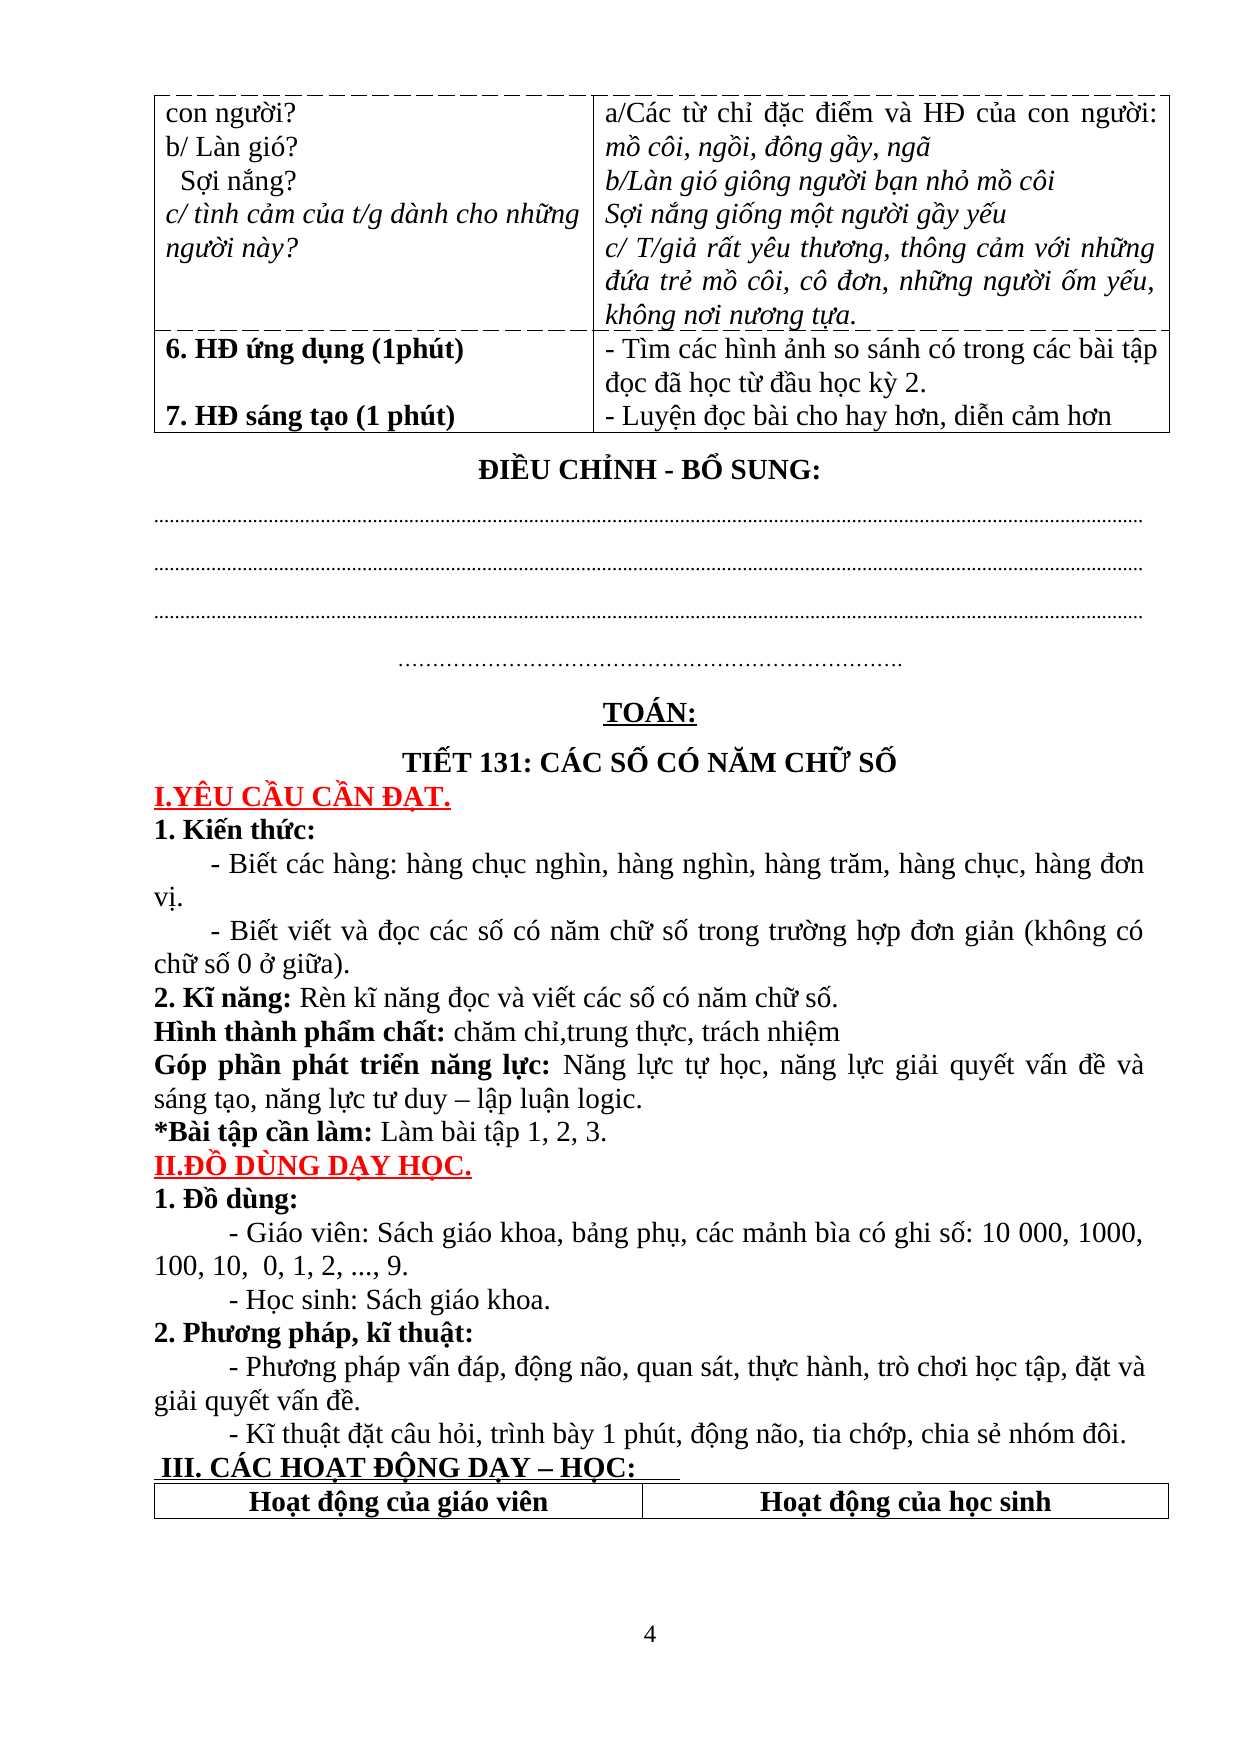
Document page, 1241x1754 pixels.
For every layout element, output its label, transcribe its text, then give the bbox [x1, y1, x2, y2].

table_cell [594, 95, 1169, 330]
table_header Hoạt động của giáo viên [155, 1484, 642, 1518]
text *Bài tập cần làm: Làm bài tập 1, 2, 3. [153, 1114, 1146, 1148]
text ………………………………………………………………. [153, 647, 1146, 671]
table_cell 6. HĐ ứng dụng (1phút) 7. HĐ sáng tạo (1 phút) [155, 330, 593, 432]
text 1. Đồ dùng: [153, 1181, 1146, 1215]
text III. CÁC HOẠT ĐỘNG DẠY – HỌC: [153, 1450, 1146, 1483]
text TIẾT 131: CÁC SỐ CÓ NĂM CHỮ SỐ [153, 745, 1146, 779]
text TOÁN: [153, 695, 1146, 728]
text - Phương pháp vấn đáp, động não, quan sát, thực hành, trò chơi học tập, đặt và giải quyết vấn đề. [153, 1349, 1146, 1416]
table_cell - Tìm các hình ảnh so sánh có trong các bài tập đọc đã học từ đầu học kỳ 2. - Luyện đọc bài cho hay hơn, diễn cảm hơn [594, 330, 1169, 432]
text Hình thành phẩm chất: chăm chỉ,trung thực, trách nhiệm [153, 1014, 1146, 1047]
text - Học sinh: Sách giáo khoa. [153, 1282, 1146, 1316]
text - Kĩ thuật đặt câu hỏi, trình bày 1 phút, động não, tia chớp, chia sẻ nhóm đôi. [153, 1416, 1146, 1450]
text - Giáo viên: Sách giáo khoa, bảng phụ, các mảnh bìa có ghi số: 10 000, 1000, 100, 10, 0, 1, 2, ..., 9. [153, 1215, 1146, 1282]
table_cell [155, 95, 593, 330]
table_header Hoạt động của học sinh [643, 1484, 1168, 1518]
text - Biết viết và đọc các số có năm chữ số trong trường hợp đơn giản (không có chữ số 0 ở giữa). [153, 913, 1146, 980]
text - Biết các hàng: hàng chục nghìn, hàng nghìn, hàng trăm, hàng chục, hàng đơn vị. [153, 846, 1146, 913]
text ĐIỀU CHỈNH - BỔ SUNG: [153, 452, 1146, 486]
text II.ĐỒ DÙNG DẠY HỌC. [153, 1148, 1146, 1181]
text 2. Phương pháp, kĩ thuật: [153, 1316, 1146, 1349]
text 1. Kiến thức: [153, 812, 1146, 846]
text .......................................................................................................................................................................................................................................................................................................................................................................................................................................................................................................................................................................................... [153, 502, 1146, 623]
text 2. Kĩ năng: Rèn kĩ năng đọc và viết các số có năm chữ số. [153, 980, 1146, 1014]
text Góp phần phát triển năng lực: Năng lực tự học, năng lực giải quyết vấn đề và sáng tạo, năng lực tư duy – lập luận logic. [153, 1047, 1146, 1114]
text I.YÊU CẦU CẦN ĐẠT. [153, 779, 1146, 812]
